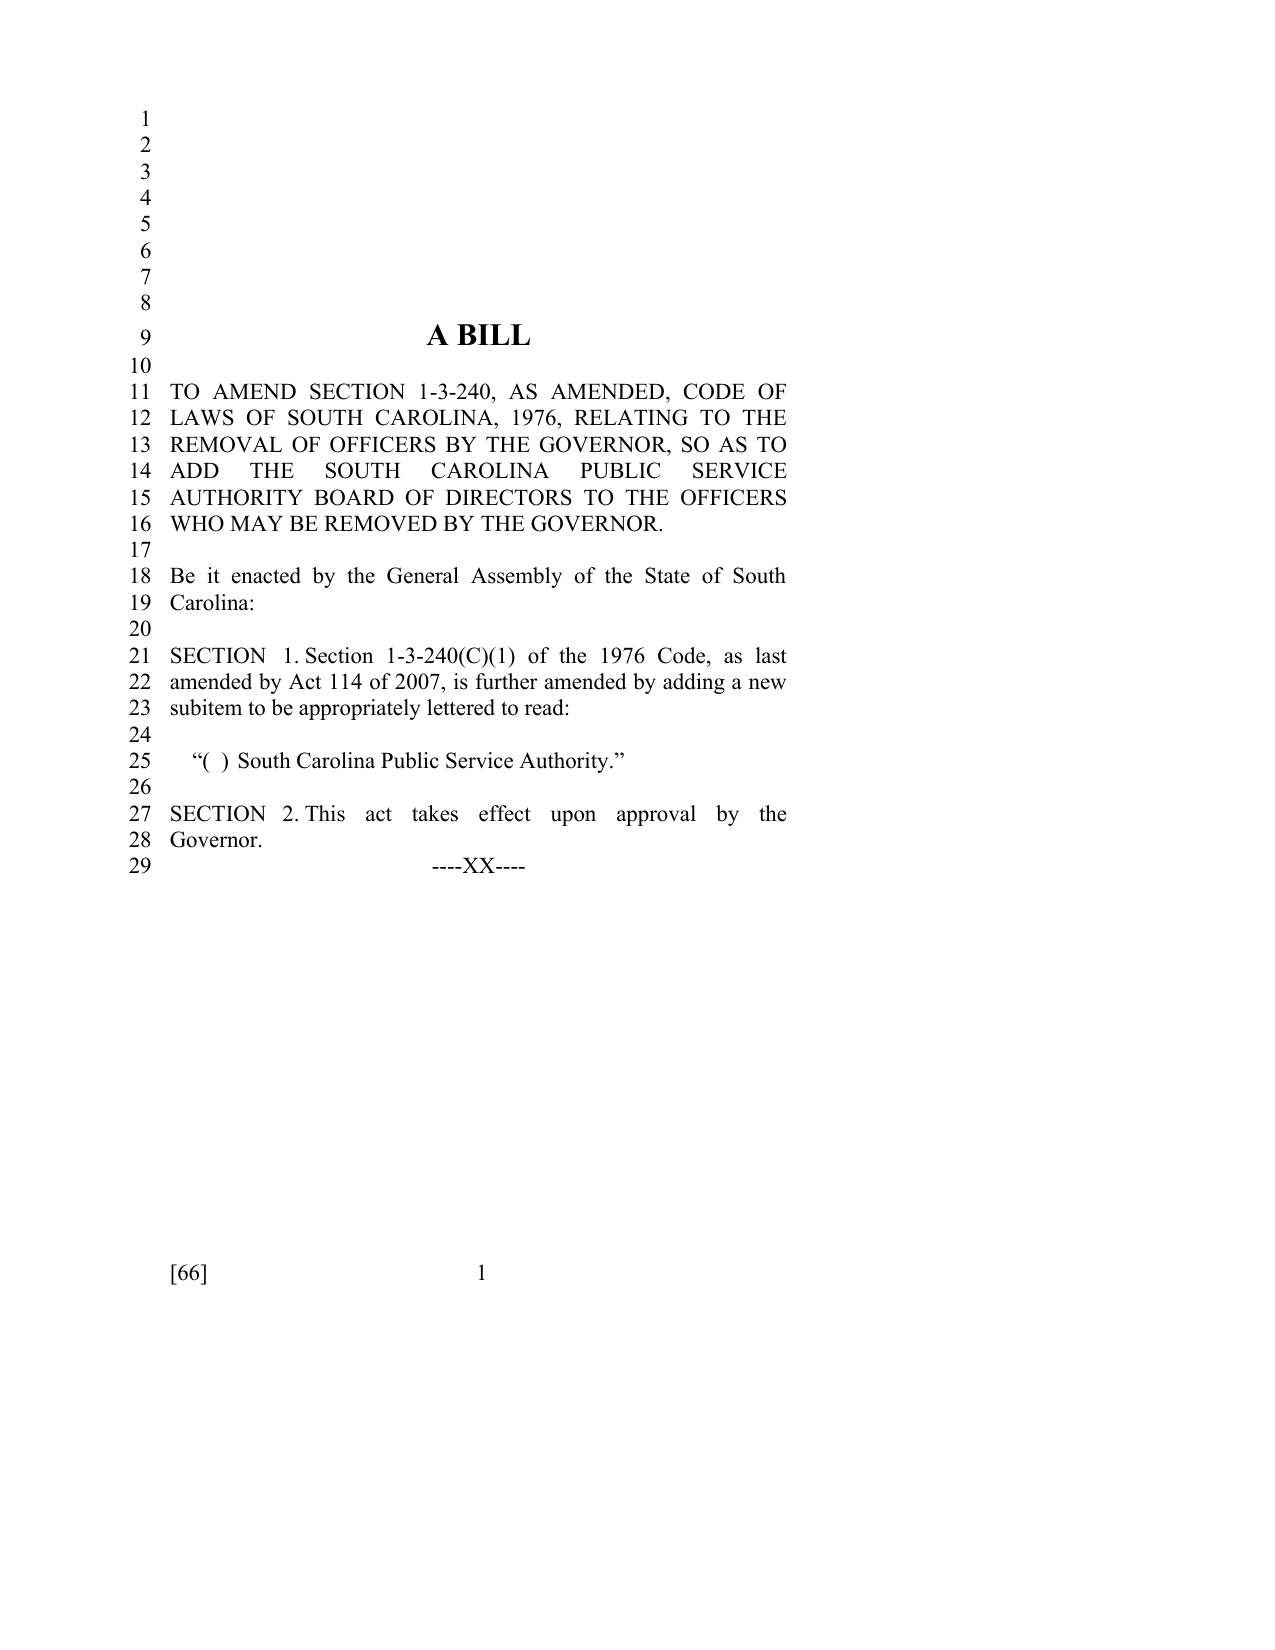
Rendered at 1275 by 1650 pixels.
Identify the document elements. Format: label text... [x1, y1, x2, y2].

text TO AMEND SECTION 1-3-240, AS AMENDED, CODE OF LAWS OF SOUTH CAROLINA, 1976, RELATING TO THE REMOVAL OF OFFICERS BY THE GOVERNOR, SO AS TO ADD THE SOUTH CAROLINA PUBLIC SERVICE AUTHORITY BOARD OF DIRECTORS TO THE OFFICERS WHO MAY BE REMOVED BY THE GOVERNOR. [169, 378, 787, 536]
text “( ) South Carolina Public Service Authority.” [169, 747, 787, 773]
text Be it enacted by the General Assembly of the State of South Carolina: [169, 563, 787, 615]
text A BILL [169, 316, 787, 352]
text SECTION 1. Section 1-3-240(C)(1) of the 1976 Code, as last amended by Act 114 of 2007, is further amended by adding a new subitem to be appropriately lettered to read: [169, 642, 787, 721]
text ----XX---- [169, 852, 787, 879]
text SECTION 2. This act takes effect upon approval by the Governor. [169, 800, 787, 852]
